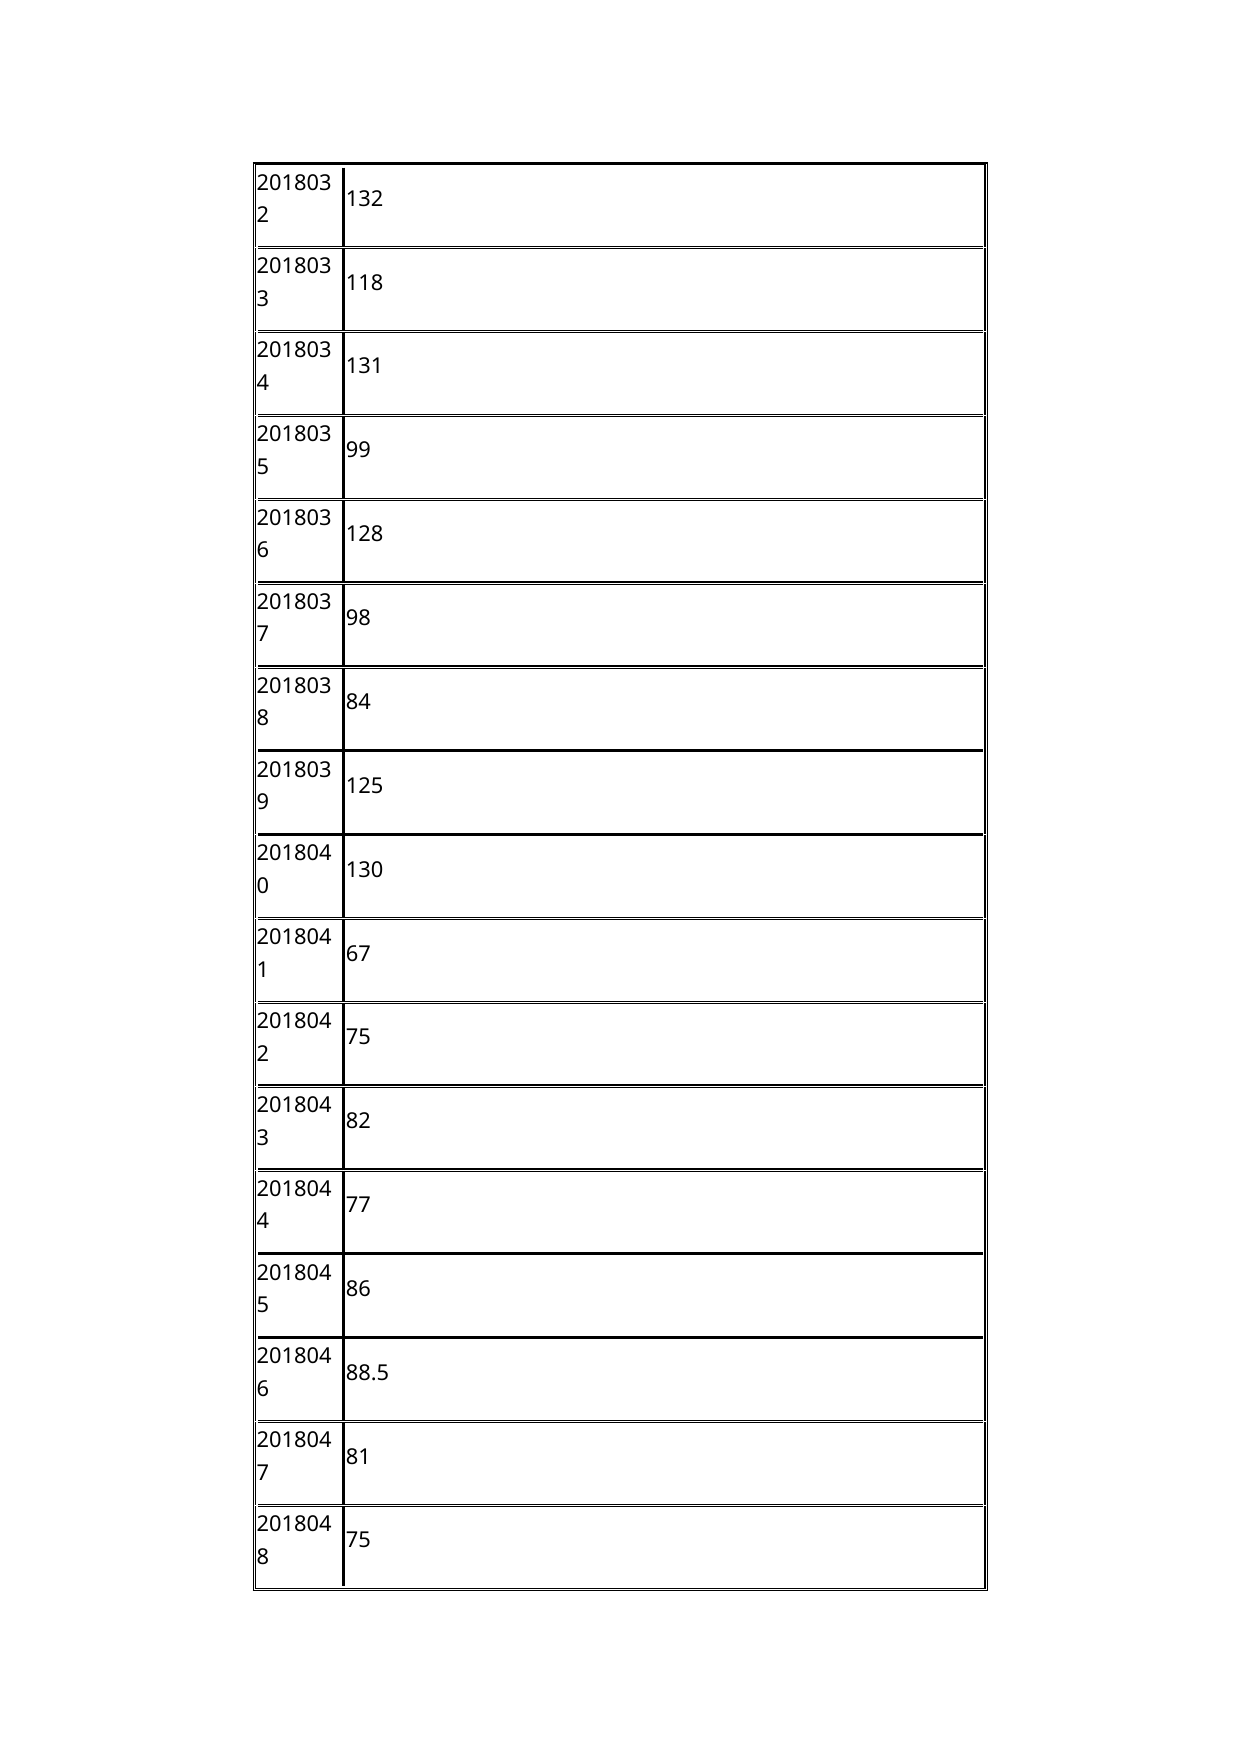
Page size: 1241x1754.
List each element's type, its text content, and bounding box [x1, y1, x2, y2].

table_cell 2018036 [256, 498, 342, 581]
table_cell 2018045 [256, 1252, 342, 1336]
table_cell 2018039 [256, 749, 342, 833]
table_cell 75 [343, 1001, 986, 1084]
table_cell 2018043 [256, 1084, 342, 1168]
table_cell 130 [345, 833, 986, 917]
table_cell 118 [343, 246, 986, 330]
table_cell 2018037 [256, 581, 342, 665]
table_cell 2018044 [256, 1168, 342, 1252]
table_cell 2018033 [254, 246, 343, 330]
table_cell 2018047 [254, 1420, 343, 1504]
table_cell 2018038 [256, 665, 342, 749]
table_cell 2018046 [256, 1336, 342, 1420]
table_cell 81 [343, 1420, 986, 1504]
table_cell 2018034 [254, 330, 343, 413]
table_cell 2018040 [254, 833, 342, 917]
table_cell 2018032 [256, 165, 343, 246]
table_cell 131 [343, 330, 986, 413]
table_cell 88.5 [345, 1336, 984, 1420]
table_cell 128 [345, 498, 985, 581]
table_cell 2018048 [254, 1504, 343, 1587]
table_cell 82 [345, 1084, 985, 1168]
table_cell 98 [345, 581, 985, 665]
table_cell 77 [345, 1168, 985, 1252]
table_cell 67 [343, 917, 986, 1001]
table_cell 125 [345, 749, 984, 833]
table_cell 2018041 [254, 917, 343, 1001]
table_cell 2018035 [256, 414, 342, 497]
table_cell 84 [345, 665, 985, 749]
table_cell 75 [343, 1504, 986, 1587]
table_cell 86 [345, 1252, 984, 1336]
table_cell 132 [343, 165, 984, 246]
table_cell 99 [345, 414, 985, 497]
table_cell 2018042 [254, 1001, 343, 1084]
